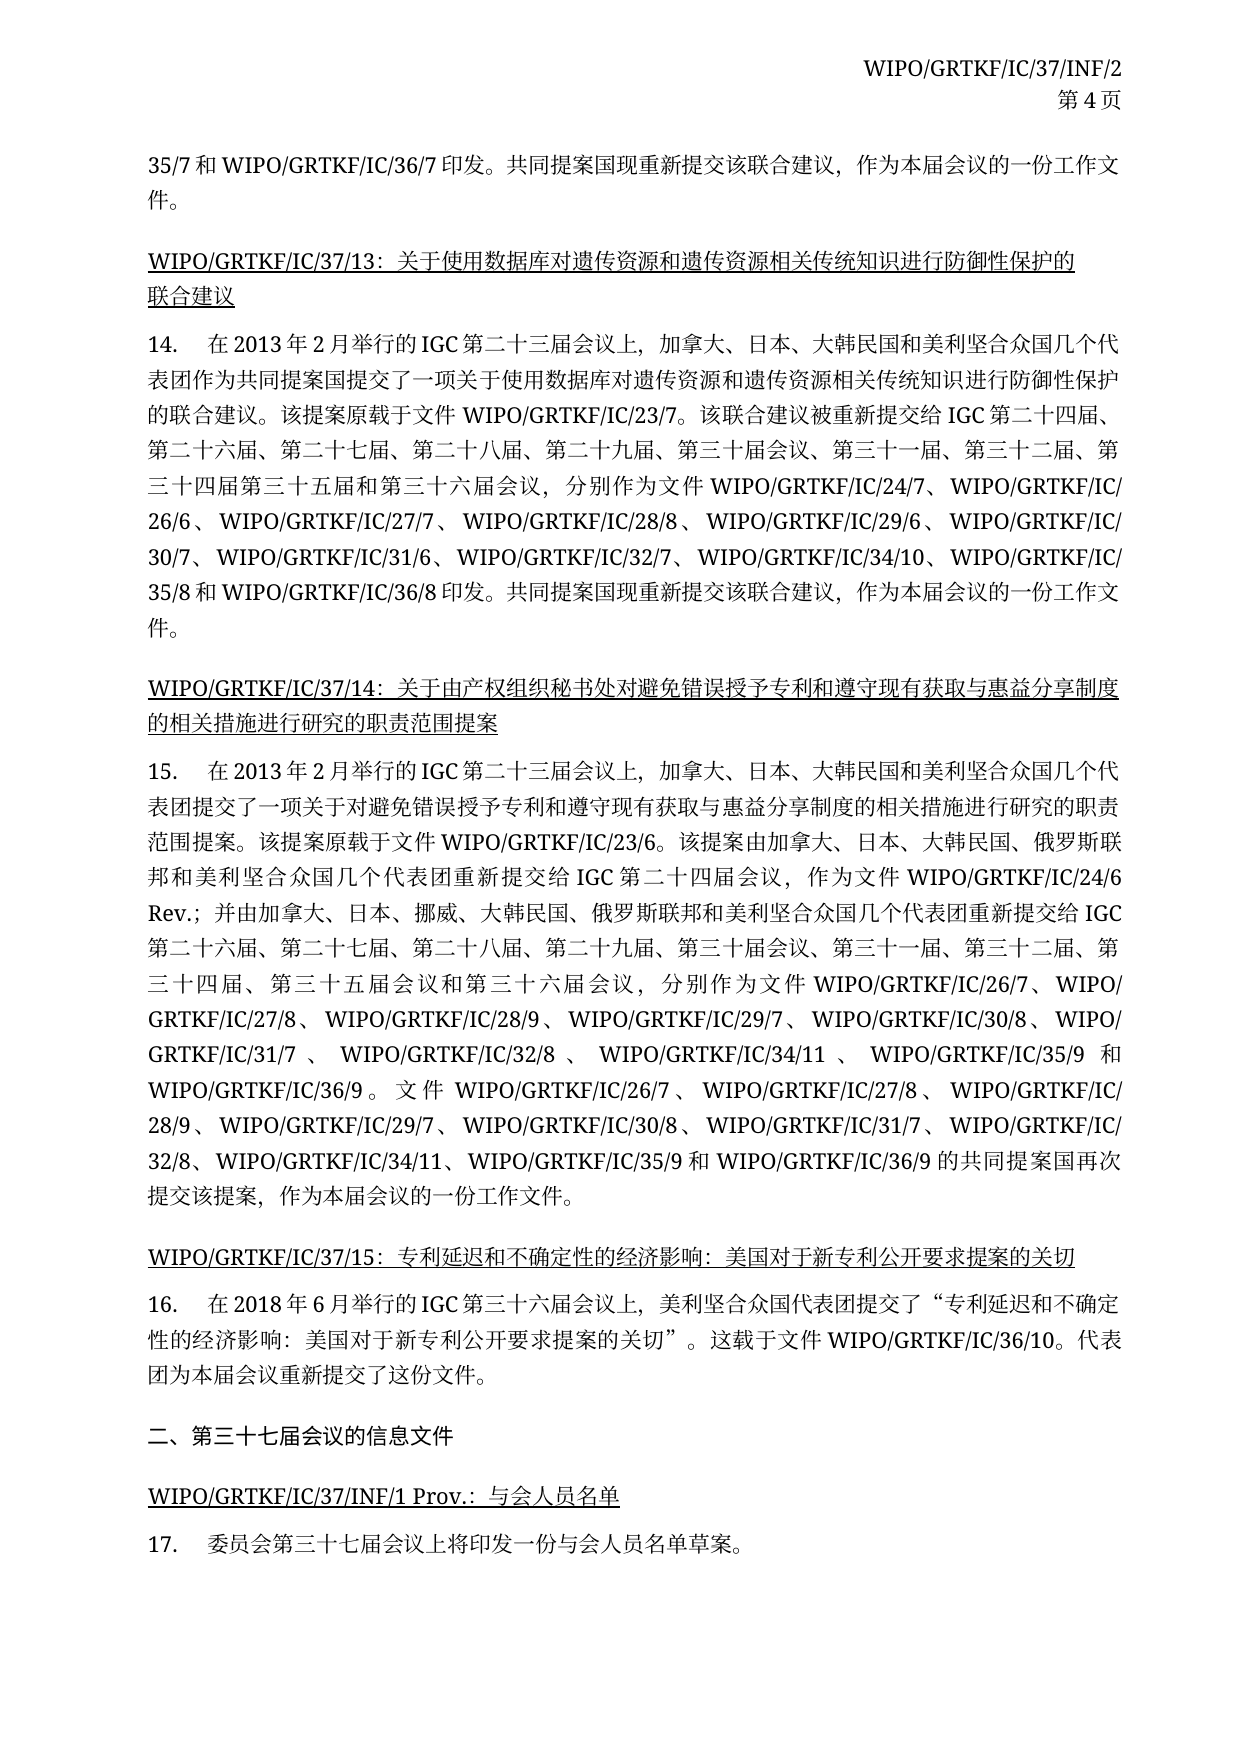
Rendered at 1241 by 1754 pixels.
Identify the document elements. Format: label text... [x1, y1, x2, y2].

list 二、第三十七届会议的信息文件 [148, 1415, 1122, 1451]
text 在2013年2月举行的IGC第二十三届会议上，加拿大、日本、大韩民国和美利坚合众国几个代表团作为共同提案国提交了一项关于使用数据库对遗传资源和遗传资源相关传统知识进行防御性保护的联合建议。该提案原载于文件WIPO/GRTKF/IC/23/7。该联合建议被重新提交给IGC第二十四届、第二十六届、第二十七届、第二十八届、第二十九届、第三十届会议、第三十一届、第三十二届、第三十四届第三十五届和第三十六届会议，分别作为文件WIPO/GRTKF/IC/24/7、WIPO/GRTKF/IC/26/6、WIPO/GRTKF/IC/27/7、WIPO/GRTKF/IC/28/8、WIPO/GRTKF/IC/29/6、WIPO/GRTKF/IC/30/7、WIPO/GRTKF/IC/31/6、WIPO/GRTKF/IC/32/7、WIPO/GRTKF/IC/34/10、WIPO/GRTKF/IC/35/8和WIPO/GRTKF/IC/36/8印发。共同提案国现重新提交该联合建议，作为本届会议的一份工作文件。 [148, 323, 1122, 642]
text WIPO/GRTKF/IC/37/14：关于由产权组织秘书处对避免错误授予专利和遵守现有获取与惠益分享制度的相关措施进行研究的职责范围提案 [148, 667, 1122, 738]
text 在2013年2月举行的IGC第二十三届会议上，加拿大、日本、大韩民国和美利坚合众国几个代表团提交了一项关于对避免错误授予专利和遵守现有获取与惠益分享制度的相关措施进行研究的职责范围提案。该提案原载于文件WIPO/GRTKF/IC/23/6。该提案由加拿大、日本、大韩民国、俄罗斯联邦和美利坚合众国几个代表团重新提交给IGC第二十四届会议，作为文件WIPO/GRTKF/IC/24/6 Rev.；并由加拿大、日本、挪威、大韩民国、俄罗斯联邦和美利坚合众国几个代表团重新提交给IGC第二十六届、第二十七届、第二十八届、第二十九届、第三十届会议、第三十一届、第三十二届、第三十四届、第三十五届会议和第三十六届会议，分别作为文件WIPO/GRTKF/IC/26/7、WIPO/GRTKF/IC/27/8、WIPO/GRTKF/IC/28/9、WIPO/GRTKF/IC/29/7、WIPO/GRTKF/IC/30/8、WIPO/GRTKF/IC/31/7、WIPO/GRTKF/IC/32/8、WIPO/GRTKF/IC/34/11、WIPO/GRTKF/IC/35/9和WIPO/GRTKF/IC/36/9。文件WIPO/GRTKF/IC/26/7、WIPO/GRTKF/IC/27/8、WIPO/GRTKF/IC/28/9、WIPO/GRTKF/IC/29/7、WIPO/GRTKF/IC/30/8、WIPO/GRTKF/IC/31/7、WIPO/GRTKF/IC/32/8、WIPO/GRTKF/IC/34/11、WIPO/GRTKF/IC/35/9和WIPO/GRTKF/IC/36/9的共同提案国再次提交该提案，作为本届会议的一份工作文件。 [148, 751, 1122, 1211]
text WIPO/GRTKF/IC/37/INF/1 Prov.：与会人员名单 [148, 1476, 1122, 1511]
text WIPO/GRTKF/IC/37/13：关于使用数据库对遗传资源和遗传资源相关传统知识进行防御性保护的 联合建议 [148, 240, 1122, 311]
text 在2018年6月举行的IGC第三十六届会议上，美利坚合众国代表团提交了“专利延迟和不确定性的经济影响：美国对于新专利公开要求提案的关切”。这载于文件WIPO/GRTKF/IC/36/10。代表团为本届会议重新提交了这份文件。 [148, 1284, 1122, 1390]
text 委员会第三十七届会议上将印发一份与会人员名单草案。 [148, 1523, 1122, 1559]
text WIPO/GRTKF/IC/37/15：专利延迟和不确定性的经济影响：美国对于新专利公开要求提案的关切 [148, 1236, 1122, 1271]
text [148, 144, 1122, 215]
